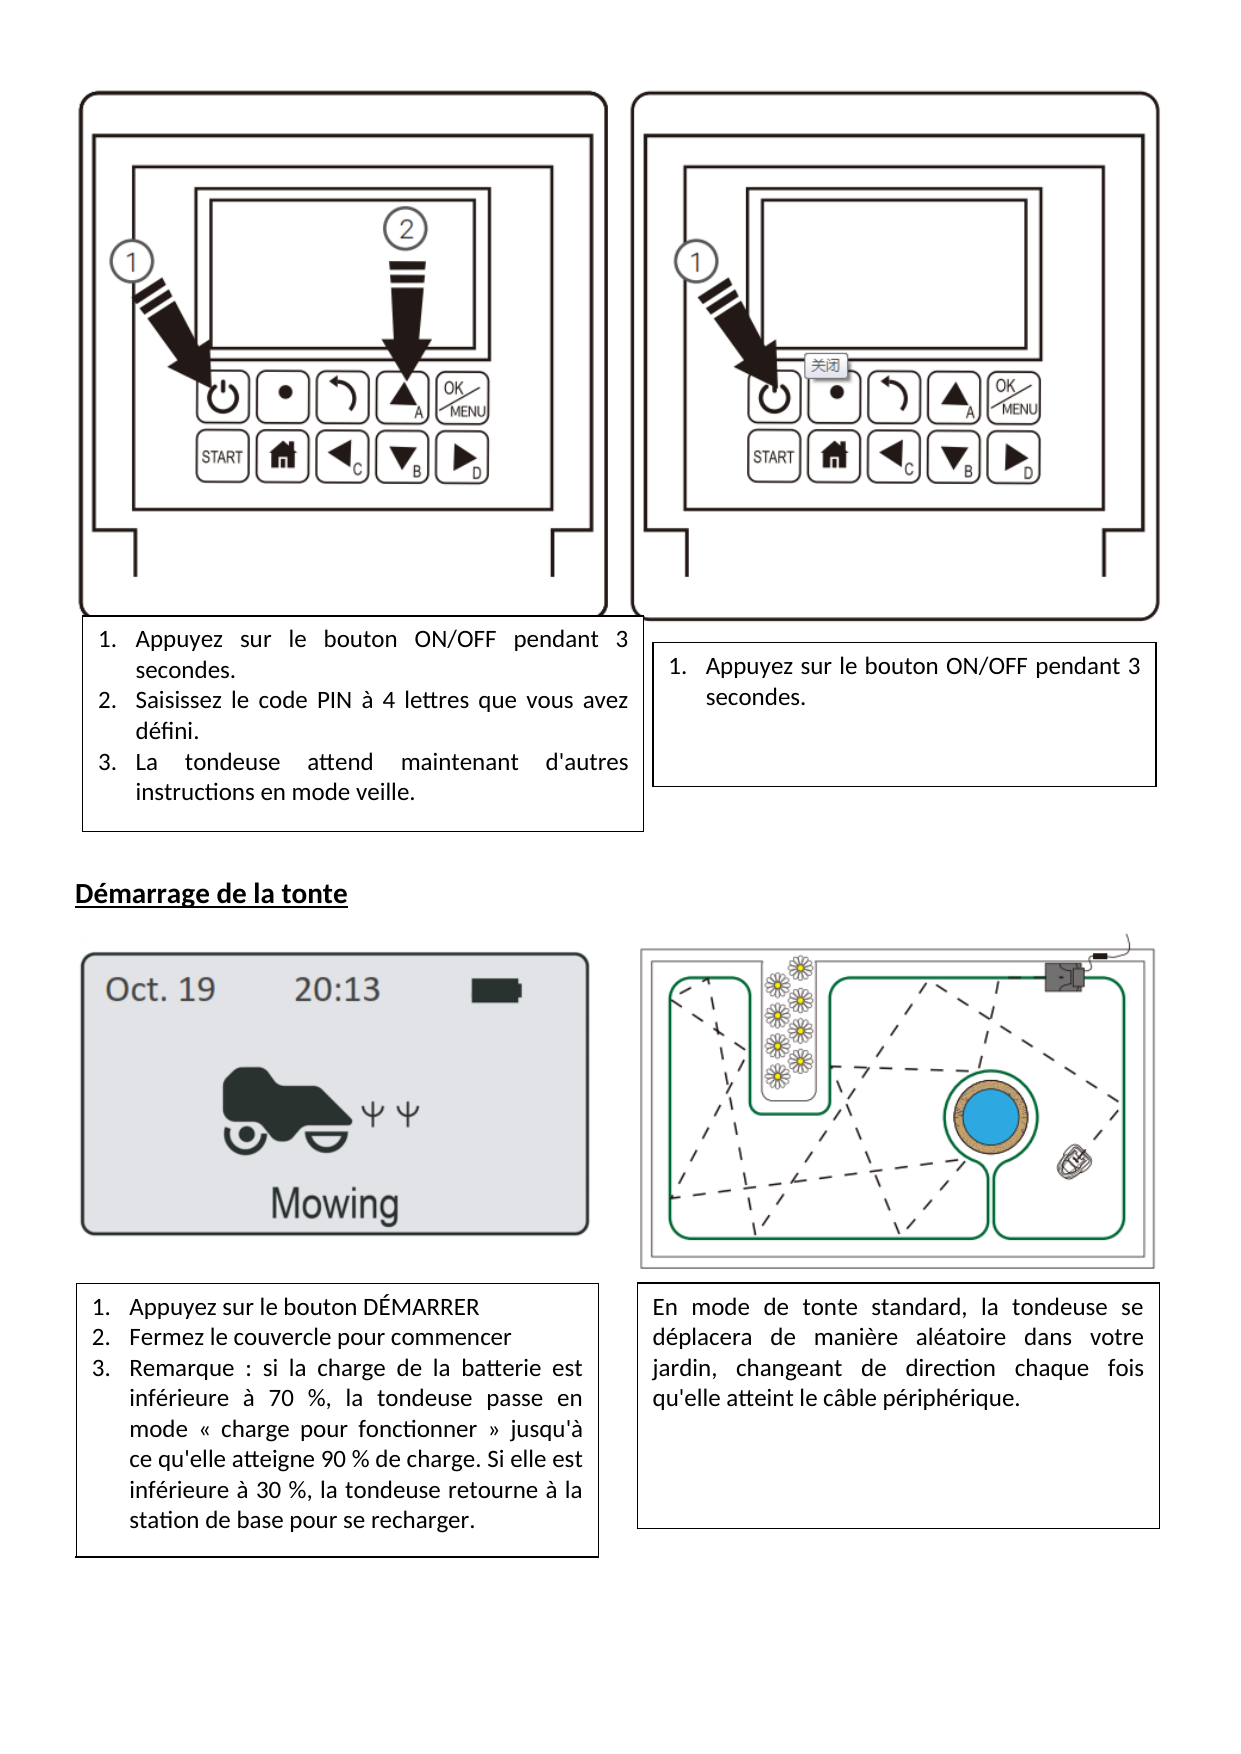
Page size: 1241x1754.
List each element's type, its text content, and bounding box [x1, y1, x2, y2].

text Réglage du temps de travail [75, 1511, 1165, 1576]
picture [75, 87, 1166, 627]
picture [75, 933, 1166, 1276]
text Démarrage de la tonte [75, 861, 1165, 926]
